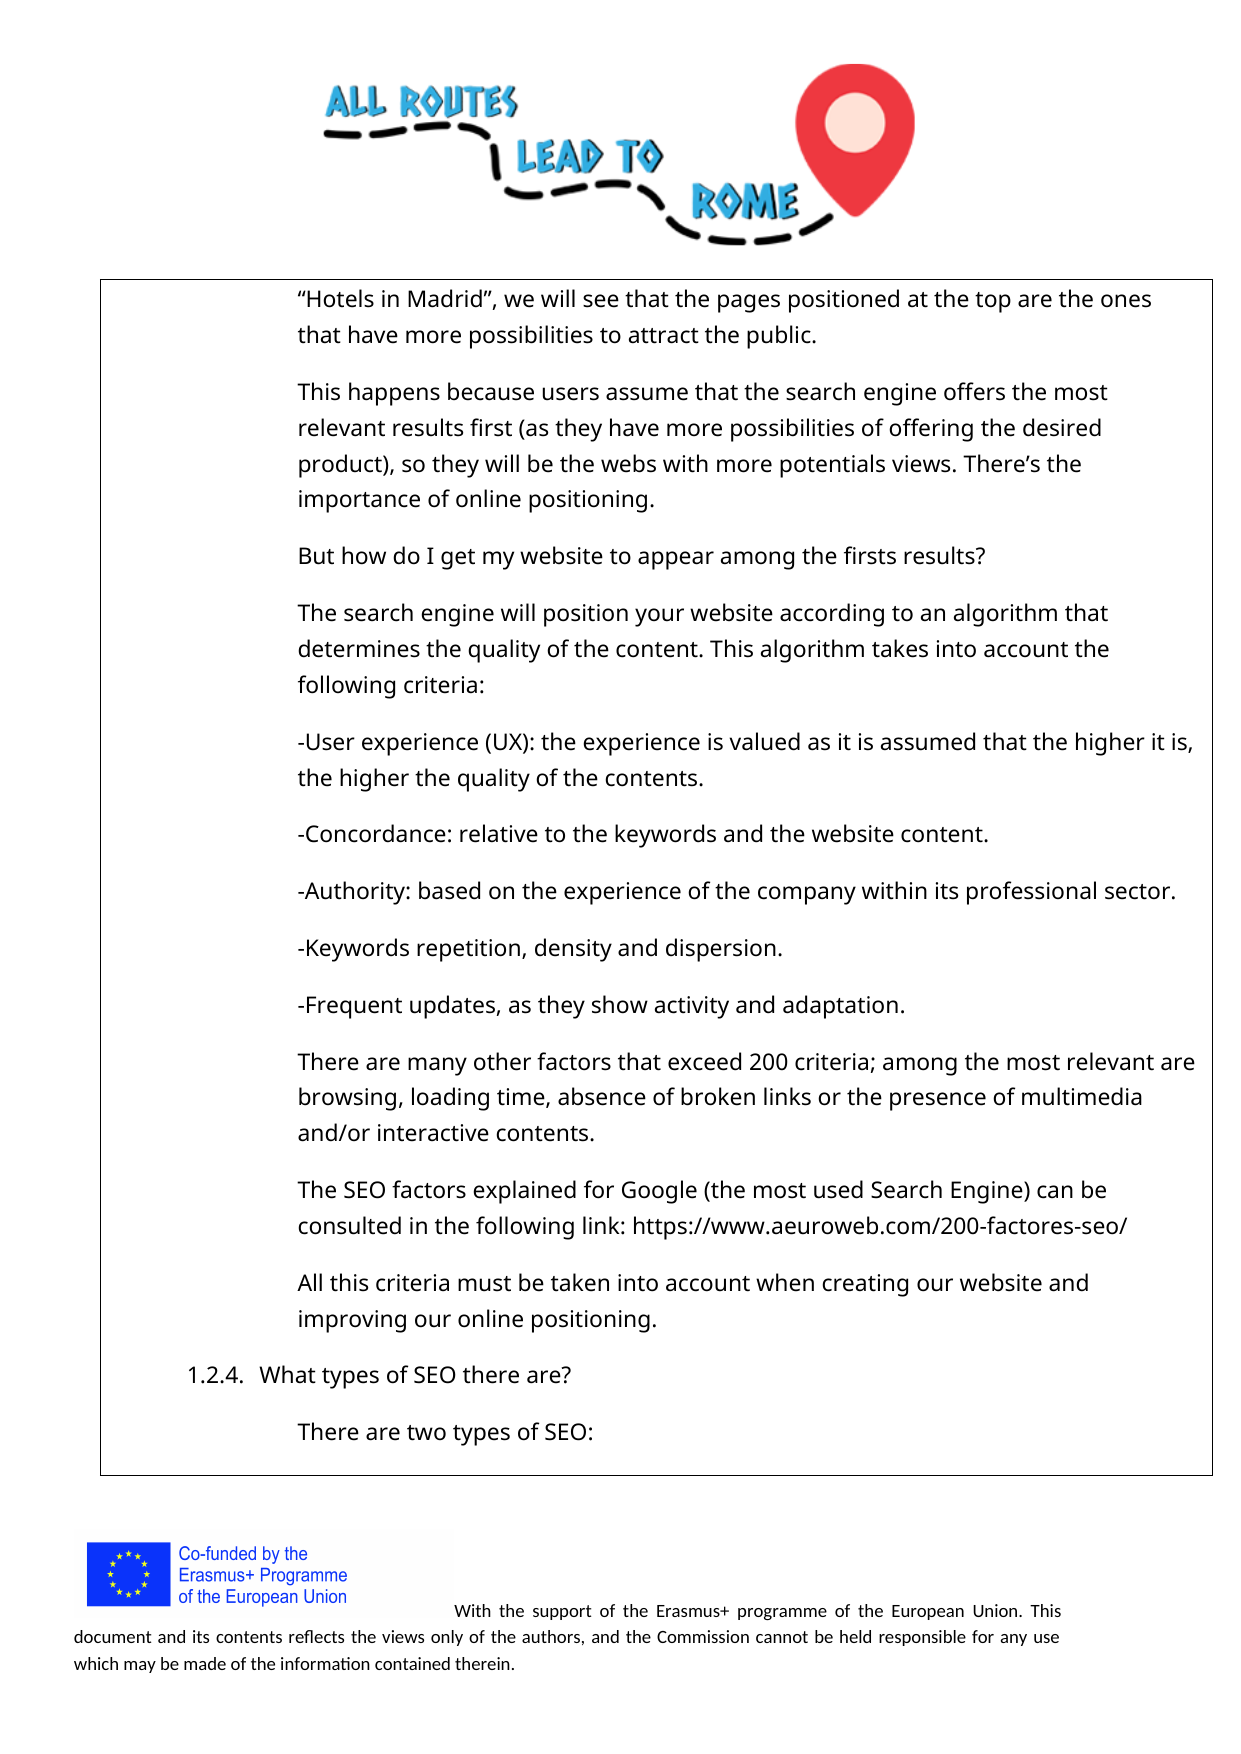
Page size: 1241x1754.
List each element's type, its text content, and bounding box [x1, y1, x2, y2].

picture [73, 1529, 455, 1618]
picture [301, 56, 939, 255]
